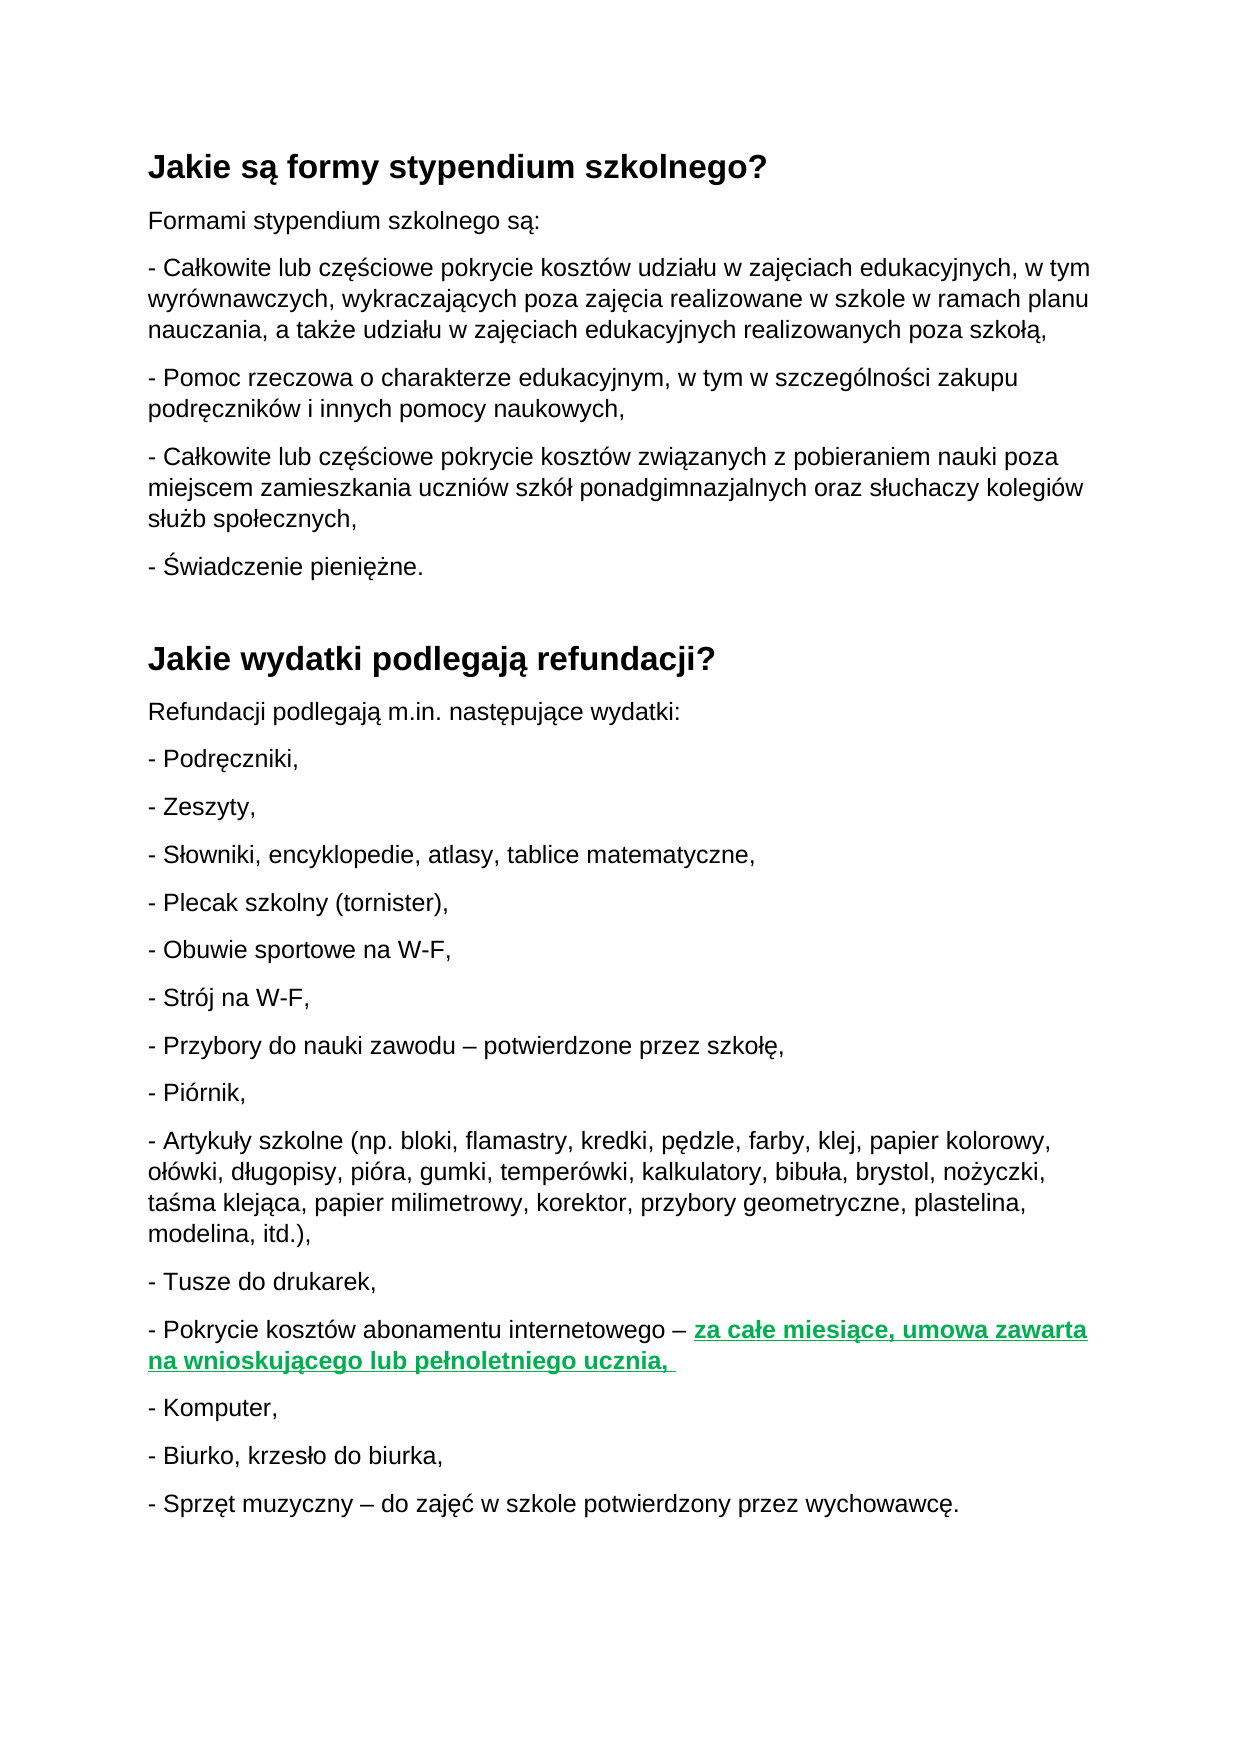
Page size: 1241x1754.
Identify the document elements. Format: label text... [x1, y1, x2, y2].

text - Całkowite lub częściowe pokrycie kosztów związanych z pobieraniem nauki poza miejscem zamieszkania uczniów szkół ponadgimnazjalnych oraz słuchaczy kolegiów służb społecznych, [148, 442, 1093, 533]
text - Podręczniki, [148, 744, 1093, 773]
text Refundacji podlegają m.in. następujące wydatki: [148, 697, 1093, 726]
text - Pomoc rzeczowa o charakterze edukacyjnym, w tym w szczególności zakupu podręczników i innych pomocy naukowych, [148, 363, 1093, 423]
text - Sprzęt muzyczny – do zajęć w szkole potwierdzony przez wychowawcę. [148, 1489, 1093, 1518]
text - Biurko, krzesło do biurka, [148, 1441, 1093, 1470]
text - Obuwie sportowe na W-F, [148, 935, 1093, 964]
text - Całkowite lub częściowe pokrycie kosztów udziału w zajęciach edukacyjnych, w tym wyrównawczych, wykraczających poza zajęcia realizowane w szkole w ramach planu nauczania, a także udziału w zajęciach edukacyjnych realizowanych poza szkołą, [148, 253, 1093, 344]
text - Pokrycie kosztów abonamentu internetowego – za całe miesiące, umowa zawarta na wnioskującego lub pełnoletniego ucznia, [148, 1315, 1093, 1374]
text - Plecak szkolny (tornister), [148, 888, 1093, 916]
text - Piórnik, [148, 1078, 1093, 1107]
text - Świadczenie pieniężne. [148, 552, 1093, 581]
text Formami stypendium szkolnego są: [148, 206, 1093, 234]
text - Słowniki, encyklopedie, atlasy, tablice matematyczne, [148, 840, 1093, 869]
text - Zeszyty, [148, 792, 1093, 821]
text - Tusze do drukarek, [148, 1267, 1093, 1296]
text - Komputer, [148, 1393, 1093, 1422]
text - Strój na W-F, [148, 983, 1093, 1012]
text - Przybory do nauki zawodu – potwierdzone przez szkołę, [148, 1031, 1093, 1059]
text Jakie wydatki podlegają refundacji? [148, 639, 1093, 677]
text - Artykuły szkolne (np. bloki, flamastry, kredki, pędzle, farby, klej, papier kolorowy, ołówki, długopisy, pióra, gumki, temperówki, kalkulatory, bibuła, brystol, nożyczki, taśma klejąca, papier milimetrowy, korektor, przybory geometryczne, plastelina, modelina, itd.), [148, 1126, 1093, 1248]
text Jakie są formy stypendium szkolnego? [148, 148, 1093, 186]
